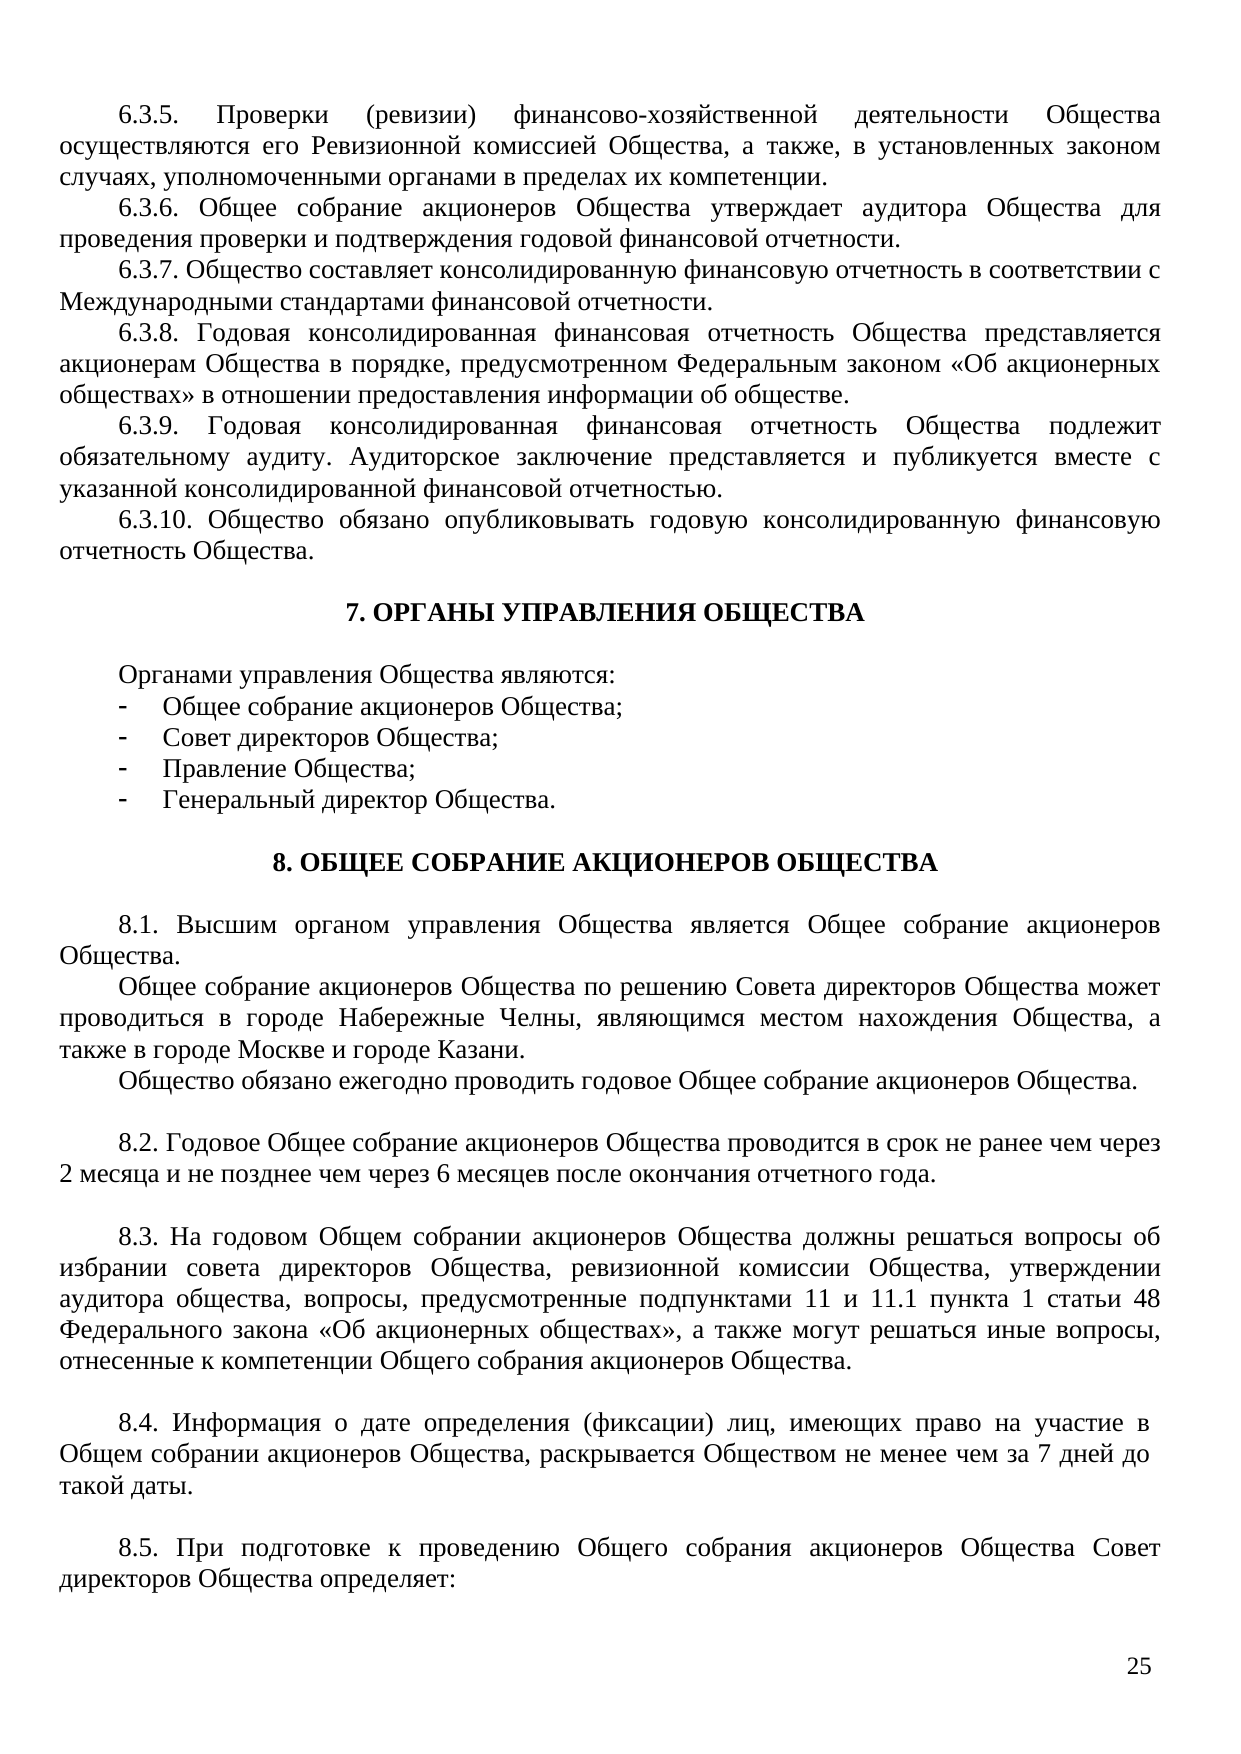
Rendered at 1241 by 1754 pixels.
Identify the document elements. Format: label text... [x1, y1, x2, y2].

list Общее собрание акционеров Общества; [59, 690, 1162, 721]
text 6.3.5. Проверки (ревизии) финансово-хозяйственной деятельности Общества осуществляются его Ревизионной комиссией Общества, а также, в установленных законом случаях, уполномоченными органами в пределах их компетенции. [59, 98, 1162, 191]
text 6.3.8. Годовая консолидированная финансовая отчетность Общества представляется акционерам Общества в порядке, предусмотренном Федеральным законом «Об акционерных обществах» в отношении предоставления информации об обществе. [59, 316, 1162, 409]
text Органами управления Общества являются: [59, 658, 1162, 690]
text 6.3.9. Годовая консолидированная финансовая отчетность Общества подлежит обязательному аудиту. Аудиторское заключение представляется и публикуется вместе с указанной консолидированной финансовой отчетностью. [59, 409, 1162, 503]
text 7. ОРГАНЫ УПРАВЛЕНИЯ ОБЩЕСТВА [59, 596, 1152, 627]
text Общество обязано ежегодно проводить годовое Общее собрание акционеров Общества. [59, 1064, 1162, 1095]
text 8.4. Информация о дате определения (фиксации) лиц, имеющих право на участие в Общем собрании акционеров Общества, раскрывается Обществом не менее чем за 7 дней до такой даты. [59, 1406, 1152, 1500]
text 8.3. На годовом Общем собрании акционеров Общества должны решаться вопросы об избрании совета директоров Общества, ревизионной комиссии Общества, утверждении аудитора общества, вопросы, предусмотренные подпунктами 11 и 11.1 пункта 1 статьи 48 Федерального закона «Об акционерных обществах», а также могут решаться иные вопросы, отнесенные к компетенции Общего собрания акционеров Общества. [59, 1219, 1162, 1375]
text 6.3.10. Общество обязано опубликовывать годовую консолидированную финансовую отчетность Общества. [59, 503, 1162, 565]
text 6.3.7. Общество составляет консолидированную финансовую отчетность в соответствии с Международными стандартами финансовой отчетности. [59, 254, 1162, 316]
text 6.3.6. Общее собрание акционеров Общества утверждает аудитора Общества для проведения проверки и подтверждения годовой финансовой отчетности. [59, 191, 1162, 254]
text 8. ОБЩЕЕ СОБРАНИЕ АКЦИОНЕРОВ ОБЩЕСТВА [59, 846, 1152, 877]
text Общее собрание акционеров Общества по решению Совета директоров Общества может проводиться в городе Набережные Челны, являющимся местом нахождения Общества, а также в городе Москве и городе Казани. [59, 970, 1162, 1064]
text 8.2. Годовое Общее собрание акционеров Общества проводится в срок не ранее чем через 2 месяца и не позднее чем через 6 месяцев после окончания отчетного года. [59, 1126, 1162, 1188]
list Генеральный директор Общества. [59, 783, 1162, 815]
text 8.1. Высшим органом управления Общества является Общее собрание акционеров Общества. [59, 908, 1162, 970]
text 8.5. При подготовке к проведению Общего собрания акционеров Общества Совет директоров Общества определяет: [59, 1531, 1162, 1593]
list Правление Общества; [59, 752, 1162, 783]
list Совет директоров Общества; [59, 721, 1162, 752]
